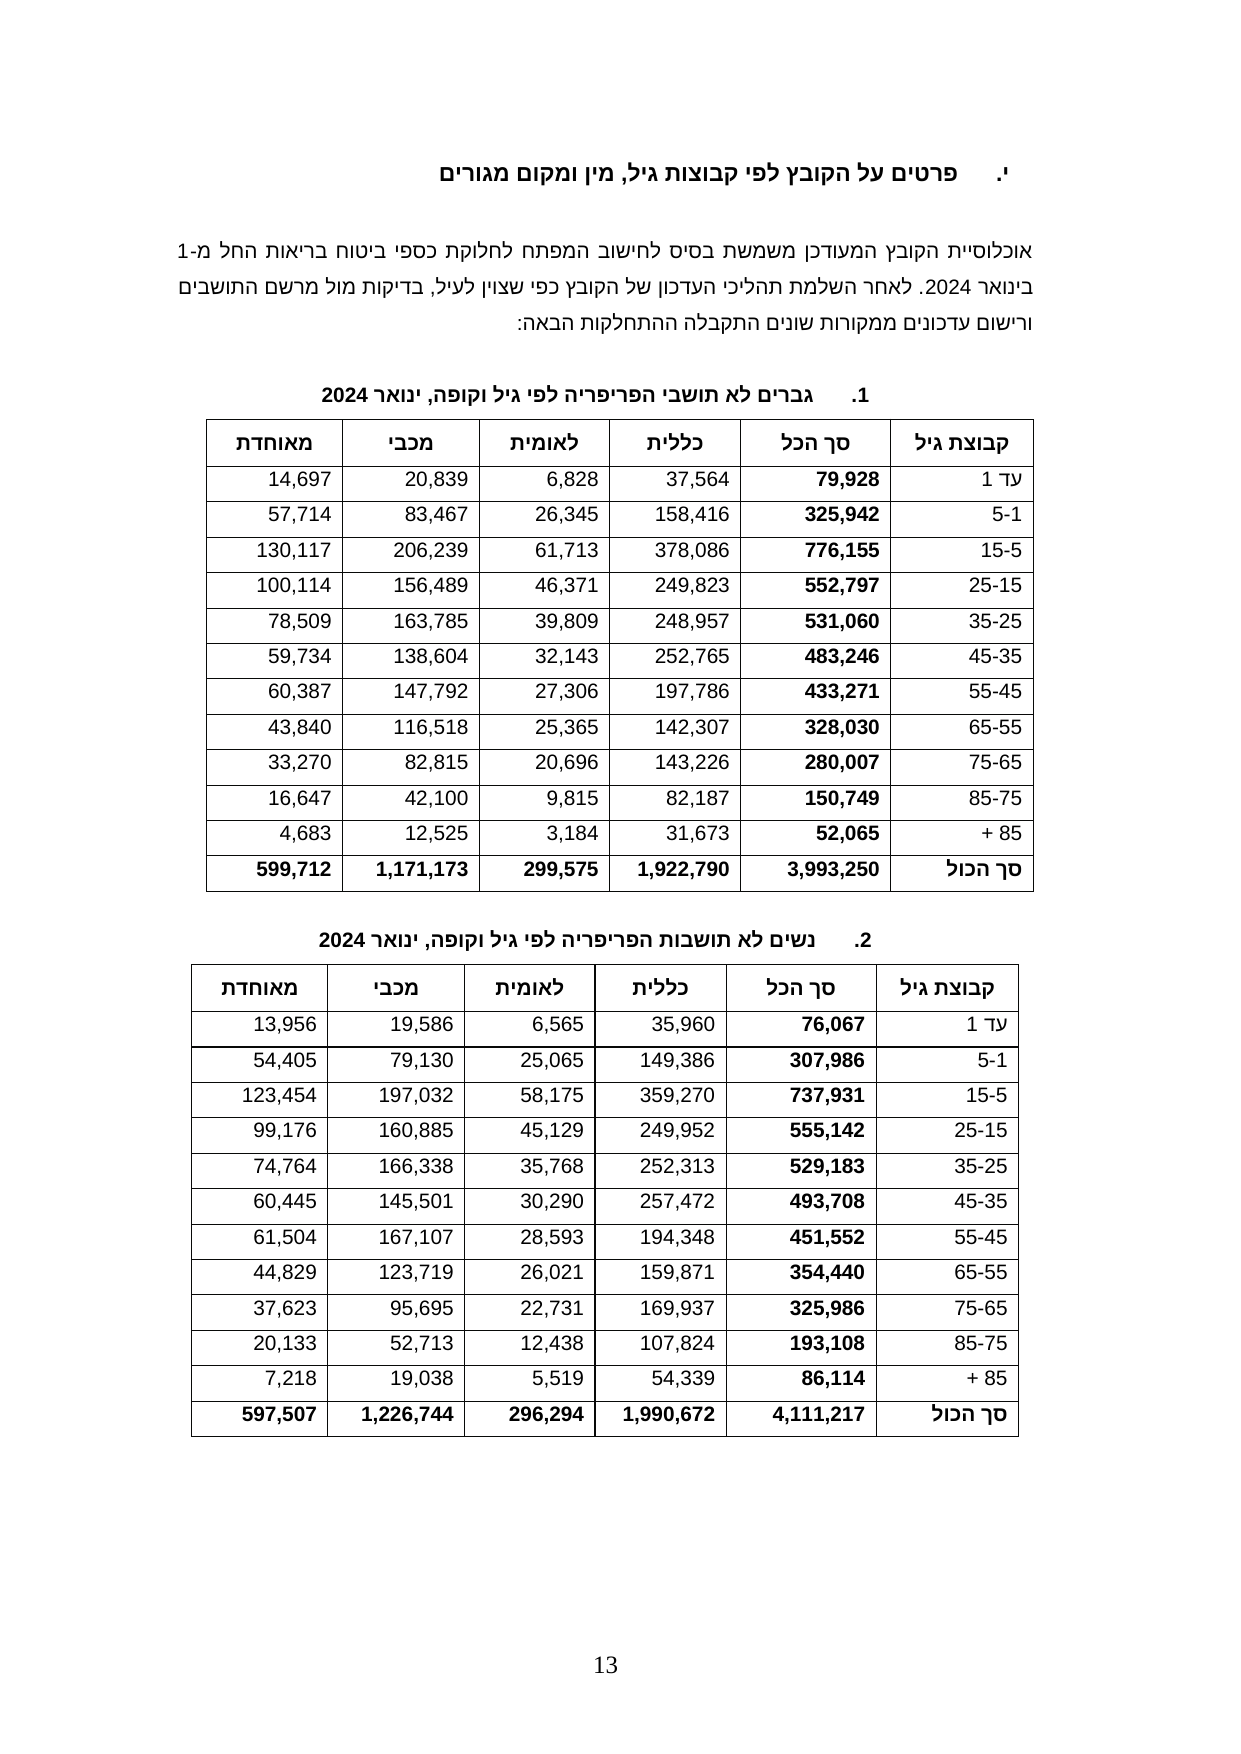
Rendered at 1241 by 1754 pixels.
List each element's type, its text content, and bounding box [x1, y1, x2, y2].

table_cell 9,815 [480, 786, 609, 820]
table_cell 378,086 [610, 538, 740, 572]
table_cell 31,673 [610, 821, 740, 855]
table_cell 26,021 [465, 1260, 594, 1294]
table_cell 85-75 [877, 1331, 1018, 1365]
table_cell 20,133 [192, 1331, 327, 1365]
table_cell 257,472 [596, 1189, 726, 1223]
table_cell 529,183 [727, 1154, 876, 1188]
table_cell 83,467 [343, 502, 479, 537]
table_cell 39,809 [480, 609, 609, 643]
table_cell 65-55 [891, 715, 1033, 749]
table_cell 107,824 [596, 1331, 726, 1365]
table_cell 45-35 [891, 644, 1033, 678]
table_cell 159,871 [596, 1260, 726, 1294]
table_cell 3,184 [480, 821, 609, 855]
table_cell 12,525 [343, 821, 479, 855]
table_cell 194,348 [596, 1225, 726, 1259]
table_cell עד 1 [877, 1012, 1018, 1046]
table_cell 85 + [891, 821, 1033, 855]
table_header כללית [596, 965, 726, 1011]
table_cell 19,038 [328, 1366, 464, 1401]
table_cell 42,100 [343, 786, 479, 820]
table_cell 37,564 [610, 467, 740, 501]
table_cell 163,785 [343, 609, 479, 643]
table_cell 15-5 [891, 538, 1033, 572]
table_cell 167,107 [328, 1225, 464, 1259]
table_cell 7,218 [192, 1366, 327, 1401]
table_header מאוחדת [207, 420, 342, 466]
table_cell 12,438 [465, 1331, 594, 1365]
table_cell 249,952 [596, 1118, 726, 1153]
list גברים לא תושבי הפריפריה לפי גיל וקופה, ינואר 2024 [177, 383, 996, 407]
table_cell 95,695 [328, 1295, 464, 1330]
table_cell 35-25 [877, 1154, 1018, 1188]
table_header מאוחדת [192, 965, 327, 1011]
table_cell 32,143 [480, 644, 609, 678]
table_cell 296,294 [465, 1402, 594, 1436]
table_cell 451,552 [727, 1225, 876, 1259]
table_cell 15-5 [877, 1083, 1018, 1117]
table_cell 100,114 [207, 573, 342, 607]
table_cell 27,306 [480, 679, 609, 714]
table_cell 55-45 [891, 679, 1033, 714]
table_cell 28,593 [465, 1225, 594, 1259]
table_cell 555,142 [727, 1118, 876, 1153]
table_header לאומית [465, 965, 594, 1011]
table_cell 252,765 [610, 644, 740, 678]
table_cell 99,176 [192, 1118, 327, 1153]
table_cell 483,246 [741, 644, 890, 678]
table_cell 3,993,250 [741, 856, 890, 891]
list נשים לא תושבות הפריפריה לפי גיל וקופה, ינואר 2024 [177, 928, 996, 952]
table_cell 45,129 [465, 1118, 594, 1153]
table_cell 6,828 [480, 467, 609, 501]
table_cell 22,731 [465, 1295, 594, 1330]
table_cell 138,604 [343, 644, 479, 678]
table_cell 25-15 [891, 573, 1033, 607]
table_header לאומית [480, 420, 609, 466]
table_cell 5-1 [877, 1048, 1018, 1082]
table_cell 149,386 [596, 1048, 726, 1082]
table_cell 74,764 [192, 1154, 327, 1188]
table_cell 1,226,744 [328, 1402, 464, 1436]
table_cell 142,307 [610, 715, 740, 749]
table_cell 307,986 [727, 1048, 876, 1082]
table_cell 79,130 [328, 1048, 464, 1082]
table_cell 552,797 [741, 573, 890, 607]
table_cell 197,032 [328, 1083, 464, 1117]
table_cell 25-15 [877, 1118, 1018, 1153]
list פרטים על הקובץ לפי קבוצות גיל, מין ומקום מגורים [177, 160, 996, 187]
table_cell 33,270 [207, 750, 342, 784]
table_cell 58,175 [465, 1083, 594, 1117]
table_cell סך הכול [877, 1402, 1018, 1436]
table_cell 325,986 [727, 1295, 876, 1330]
table_cell 248,957 [610, 609, 740, 643]
table_cell 280,007 [741, 750, 890, 784]
table_cell 61,504 [192, 1225, 327, 1259]
table_cell 16,647 [207, 786, 342, 820]
table_cell 37,623 [192, 1295, 327, 1330]
table_cell 4,111,217 [727, 1402, 876, 1436]
table_cell 78,509 [207, 609, 342, 643]
table_cell 531,060 [741, 609, 890, 643]
table_cell 1,990,672 [596, 1402, 726, 1436]
table_cell 599,712 [207, 856, 342, 891]
table_cell 299,575 [480, 856, 609, 891]
table_cell 6,565 [465, 1012, 594, 1046]
table_cell 35,960 [596, 1012, 726, 1046]
table_cell 13,956 [192, 1012, 327, 1046]
table_cell 26,345 [480, 502, 609, 537]
table_cell 75-65 [877, 1295, 1018, 1330]
table_cell 54,405 [192, 1048, 327, 1082]
table_cell 46,371 [480, 573, 609, 607]
table_cell 4,683 [207, 821, 342, 855]
table_cell 143,226 [610, 750, 740, 784]
table_cell 737,931 [727, 1083, 876, 1117]
table_cell 147,792 [343, 679, 479, 714]
table_cell 123,454 [192, 1083, 327, 1117]
table_cell 130,117 [207, 538, 342, 572]
table_cell 249,823 [610, 573, 740, 607]
table_cell 52,065 [741, 821, 890, 855]
table_cell 75-65 [891, 750, 1033, 784]
table_cell 60,387 [207, 679, 342, 714]
table_cell 1,922,790 [610, 856, 740, 891]
table_cell 160,885 [328, 1118, 464, 1153]
table_cell 116,518 [343, 715, 479, 749]
text אוכלוסיית הקובץ המעודכן משמשת בסיס לחישוב המפתח לחלוקת כספי ביטוח בריאות החל מ-1 בינואר 2024. לאחר השלמת תהליכי העדכון של הקובץ כפי שצוין לעיל, בדיקות מול מרשם התושבים ורישום עדכונים ממקורות שונים התקבלה ההתחלקות הבאה: [177, 239, 1033, 335]
table_cell 54,339 [596, 1366, 726, 1401]
table_cell 61,713 [480, 538, 609, 572]
table_cell 433,271 [741, 679, 890, 714]
table_cell 20,839 [343, 467, 479, 501]
table_cell 325,942 [741, 502, 890, 537]
table_cell 85 + [877, 1366, 1018, 1401]
table_header קבוצת גיל [891, 420, 1033, 466]
table_cell 166,338 [328, 1154, 464, 1188]
table_header מכבי [343, 420, 479, 466]
table_cell 597,507 [192, 1402, 327, 1436]
table_header מכבי [328, 965, 464, 1011]
table_cell 65-55 [877, 1260, 1018, 1294]
table_cell 158,416 [610, 502, 740, 537]
table_cell 19,586 [328, 1012, 464, 1046]
table_cell 55-45 [877, 1225, 1018, 1259]
table_cell 45-35 [877, 1189, 1018, 1223]
table_cell 86,114 [727, 1366, 876, 1401]
table_header סך הכל [741, 420, 890, 466]
table_header סך הכל [727, 965, 876, 1011]
table_cell 57,714 [207, 502, 342, 537]
table_cell סך הכול [891, 856, 1033, 891]
table_cell 5,519 [465, 1366, 594, 1401]
table_cell 44,829 [192, 1260, 327, 1294]
table_cell 197,786 [610, 679, 740, 714]
table_cell 150,749 [741, 786, 890, 820]
table_cell 206,239 [343, 538, 479, 572]
table_cell 359,270 [596, 1083, 726, 1117]
table_cell 52,713 [328, 1331, 464, 1365]
table_cell 85-75 [891, 786, 1033, 820]
table_cell 145,501 [328, 1189, 464, 1223]
table_cell 25,365 [480, 715, 609, 749]
table_cell 25,065 [465, 1048, 594, 1082]
table_cell 156,489 [343, 573, 479, 607]
table_header קבוצת גיל [877, 965, 1018, 1011]
table_cell 59,734 [207, 644, 342, 678]
table_cell 493,708 [727, 1189, 876, 1223]
table_cell 252,313 [596, 1154, 726, 1188]
table_cell 5-1 [891, 502, 1033, 537]
table_cell 30,290 [465, 1189, 594, 1223]
table_cell 14,697 [207, 467, 342, 501]
table_cell 354,440 [727, 1260, 876, 1294]
table_cell 76,067 [727, 1012, 876, 1046]
table_cell 1,171,173 [343, 856, 479, 891]
table_cell 60,445 [192, 1189, 327, 1223]
table_cell 328,030 [741, 715, 890, 749]
table_cell 193,108 [727, 1331, 876, 1365]
table_cell 123,719 [328, 1260, 464, 1294]
table_cell 35,768 [465, 1154, 594, 1188]
table_cell 43,840 [207, 715, 342, 749]
table_header כללית [610, 420, 740, 466]
table_cell 169,937 [596, 1295, 726, 1330]
table_cell 82,815 [343, 750, 479, 784]
table_cell 20,696 [480, 750, 609, 784]
table_cell 35-25 [891, 609, 1033, 643]
table_cell 776,155 [741, 538, 890, 572]
table_cell עד 1 [891, 467, 1033, 501]
table_cell 82,187 [610, 786, 740, 820]
table_cell 79,928 [741, 467, 890, 501]
